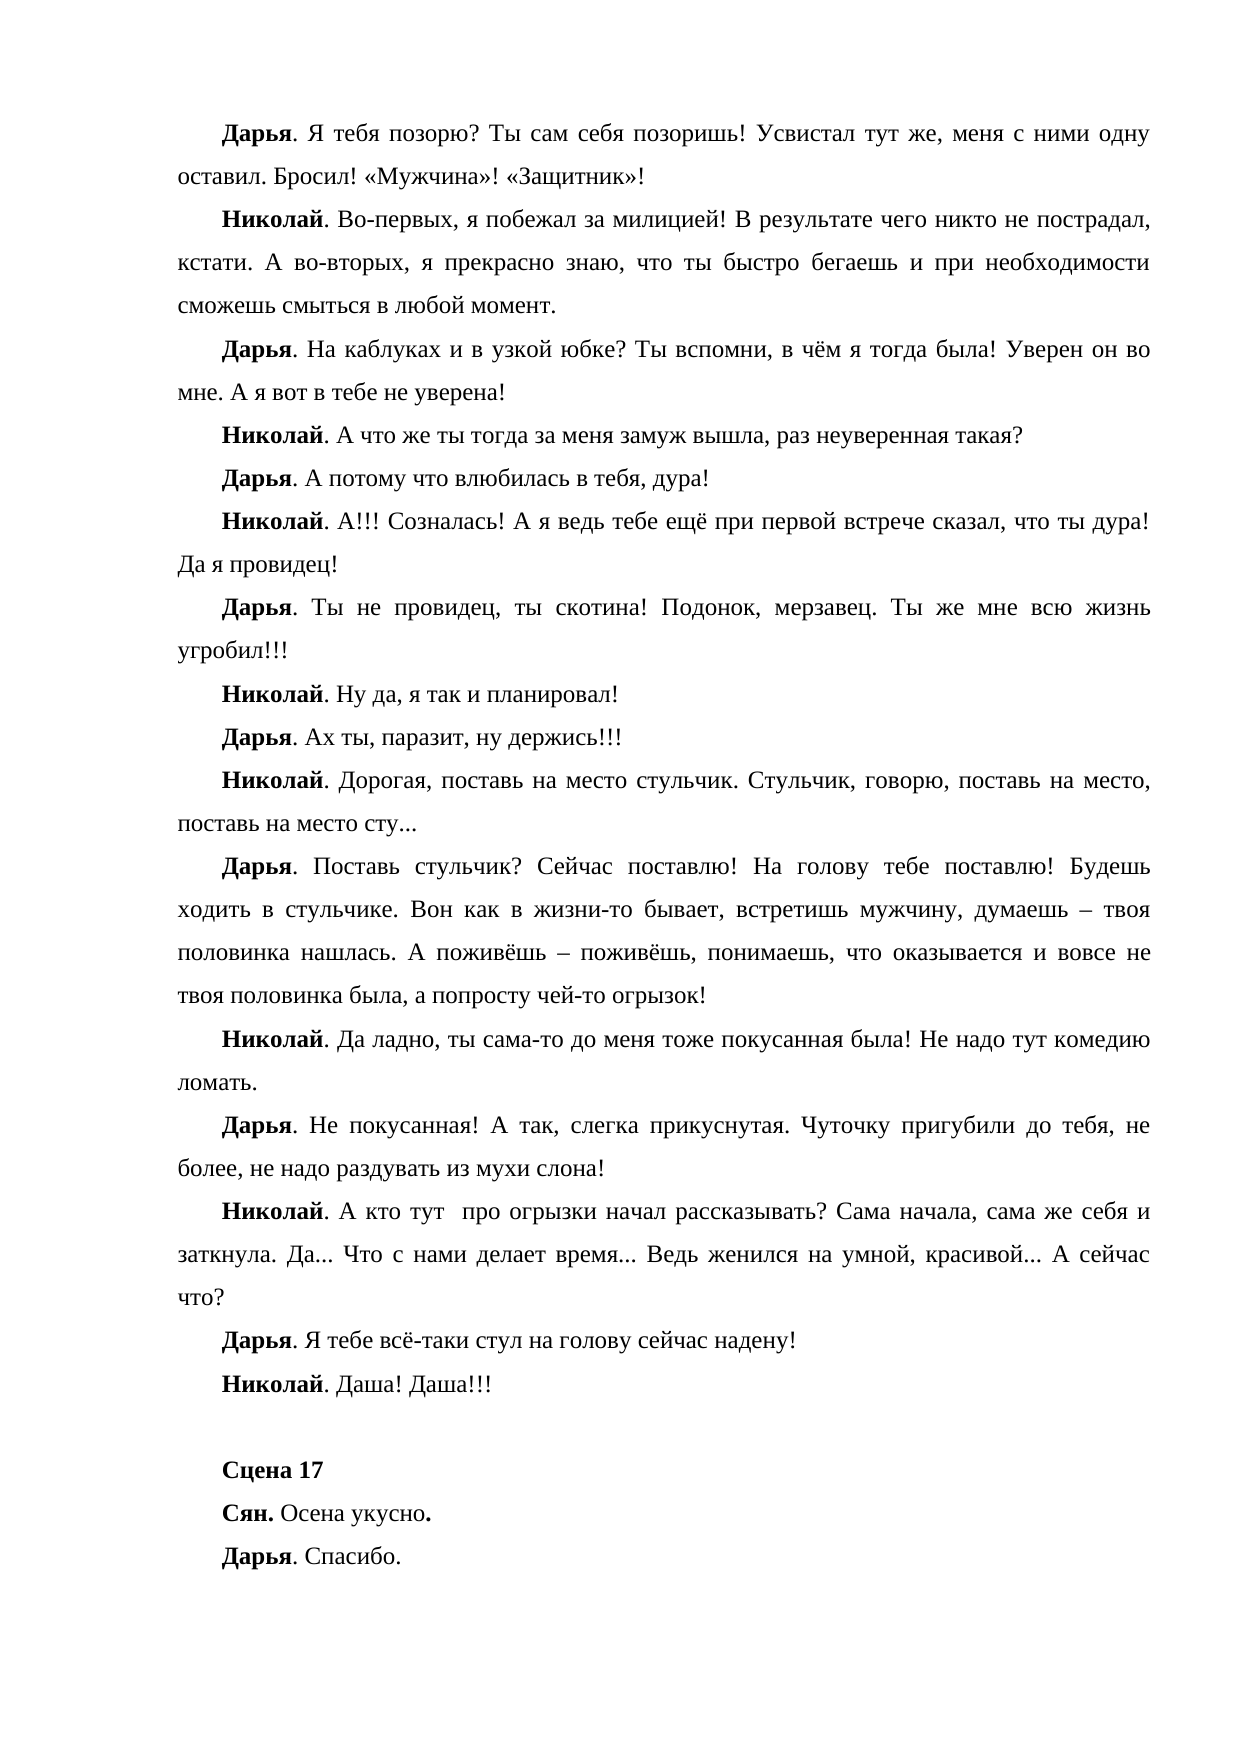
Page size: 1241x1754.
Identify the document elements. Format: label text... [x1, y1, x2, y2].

text Николай. Ну да, я так и планировал! [177, 679, 1152, 707]
text Николай. Дорогая, поставь на место стульчик. Стульчик, говорю, поставь на место, поставь на место сту... [177, 765, 1152, 837]
text Дарья. Не покусанная! А так, слегка прикуснутая. Чуточку пригубили до тебя, не более, не надо раздувать из мухи слона! [177, 1110, 1152, 1182]
text Николай. Да ладно, ты сама-то до меня тоже покусанная была! Не надо тут комедию ломать. [177, 1024, 1152, 1096]
text Дарья. Поставь стульчик? Сейчас поставлю! На голову тебе поставлю! Будешь ходить в стульчике. Вон как в жизни-то бывает, встретишь мужчину, думаешь – твоя половинка нашлась. А поживёшь – поживёшь, понимаешь, что оказывается и вовсе не твоя половинка была, а попросту чей-то огрызок! [177, 851, 1152, 1009]
subtitle Сцена 17 [177, 1455, 1152, 1484]
text Николай. Во-первых, я побежал за милицией! В результате чего никто не пострадал, кстати. А во-вторых, я прекрасно знаю, что ты быстро бегаешь и при необходимости сможешь смыться в любой момент. [177, 204, 1152, 319]
text Дарья. Ах ты, паразит, ну держись!!! [177, 722, 1152, 751]
text Дарья. А потому что влюбилась в тебя, дура! [177, 463, 1152, 492]
text Николай. А кто тут про огрызки начал рассказывать? Сама начала, сама же себя и заткнула. Да... Что с нами делает время... Ведь женился на умной, красивой... А сейчас что? [177, 1196, 1152, 1311]
text Дарья. Я тебя позорю? Ты сам себя позоришь! Усвистал тут же, меня с ними одну оставил. Бросил! «Мужчина»! «Защитник»! [177, 118, 1152, 190]
text Николай. А что же ты тогда за меня замуж вышла, раз неуверенная такая? [177, 420, 1152, 449]
text Сян. Осена укусно. [177, 1498, 1152, 1527]
text Дарья. Ты не провидец, ты скотина! Подонок, мерзавец. Ты же мне всю жизнь угробил!!! [177, 592, 1152, 664]
text Дарья. Я тебе всё-таки стул на голову сейчас надену! [177, 1326, 1152, 1354]
text Николай. Даша! Даша!!! [177, 1369, 1152, 1397]
text Николай. А!!! Созналась! А я ведь тебе ещё при первой встрече сказал, что ты дура! Да я провидец! [177, 506, 1152, 578]
text Дарья. Спасибо. [177, 1541, 1152, 1570]
text Дарья. На каблуках и в узкой юбке? Ты вспомни, в чём я тогда была! Уверен он во мне. А я вот в тебе не уверена! [177, 334, 1152, 406]
